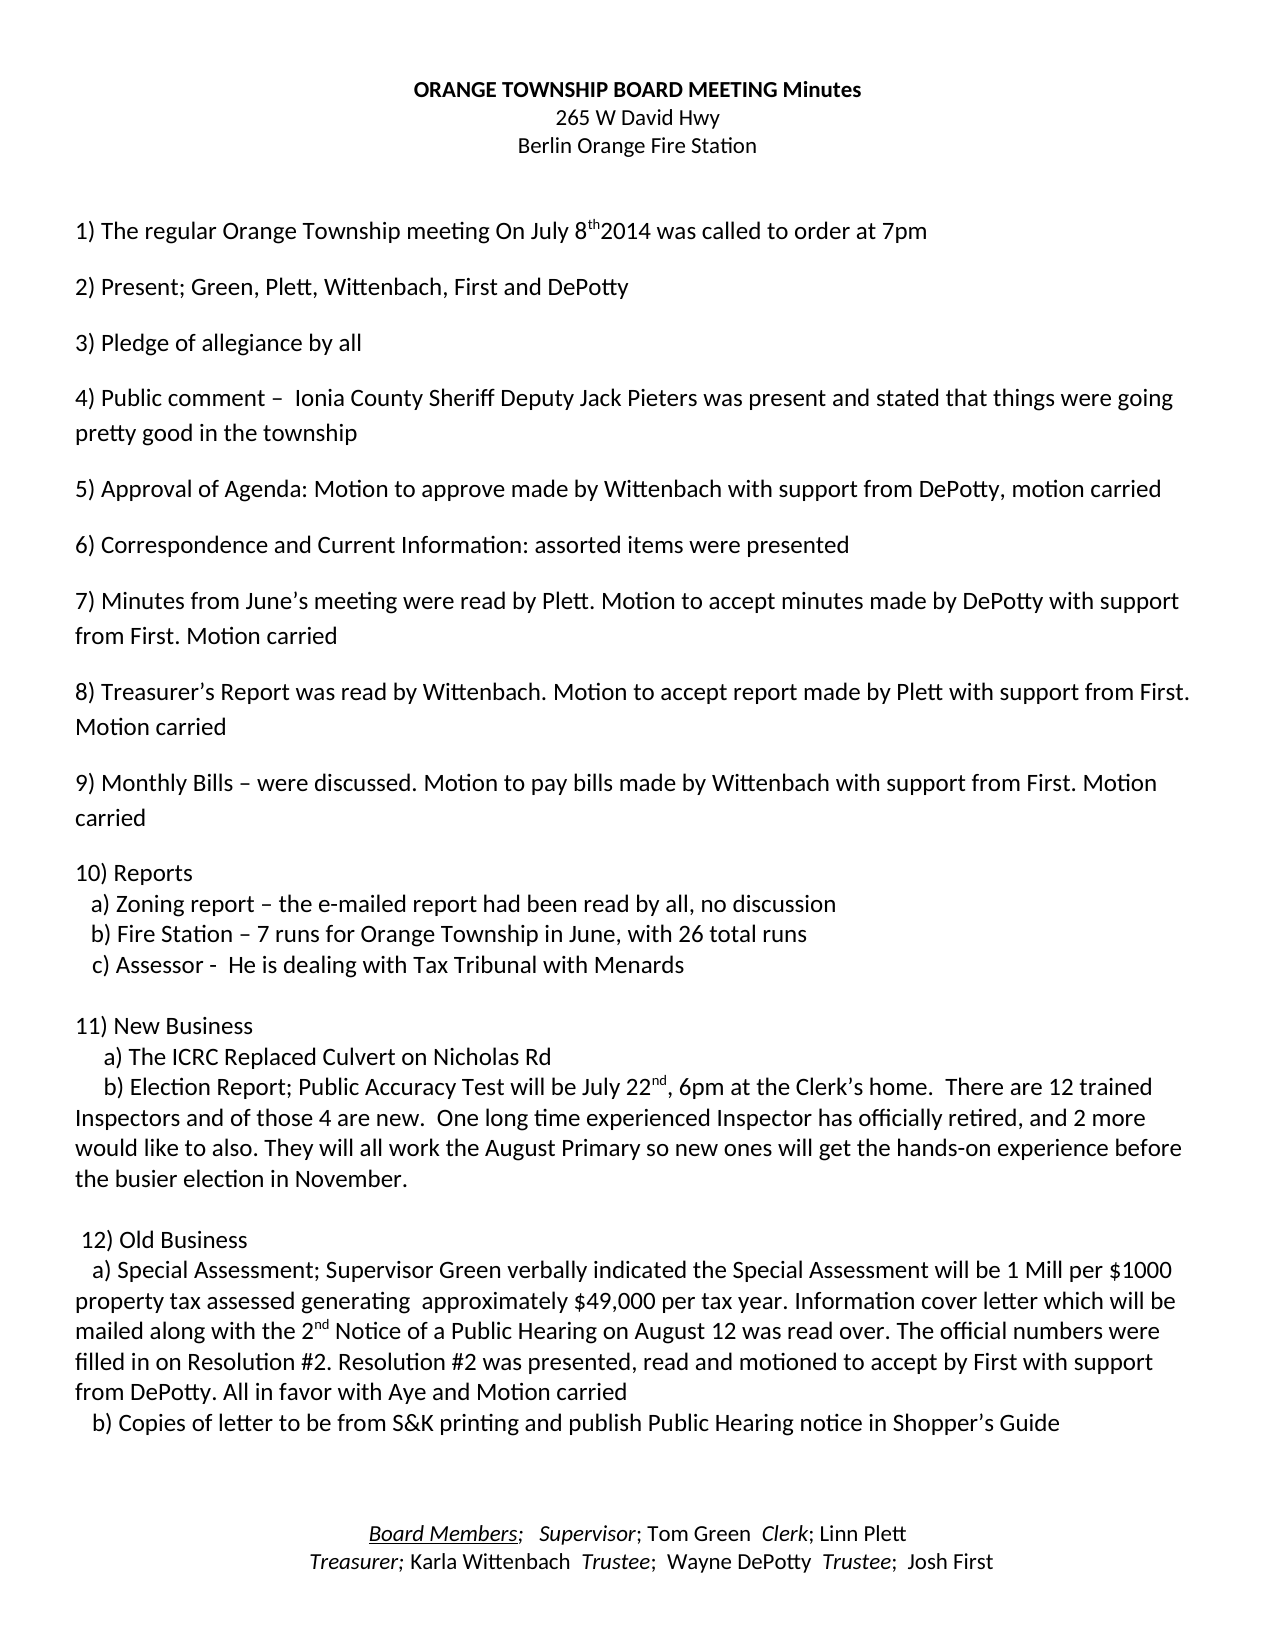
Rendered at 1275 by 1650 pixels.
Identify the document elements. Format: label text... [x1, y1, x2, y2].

text 3) Pledge of allegiance by all [75, 327, 1200, 357]
text 2) Present; Green, Plett, Wittenbach, First and DePotty [75, 271, 1200, 301]
text 6) Correspondence and Current Information: assorted items were presented [75, 529, 1200, 560]
text 4) Public comment – Ionia County Sheriff Deputy Jack Pieters was present and stated that things were going pretty good in the township [75, 383, 1200, 448]
text 1) The regular Orange Township meeting On July 8th2014 was called to order at 7pm [75, 215, 1200, 246]
text a) Special Assessment; Supervisor Green verbally indicated the Special Assessment will be 1 Mill per $1000 property tax assessed generating approximately $49,000 per tax year. Information cover letter which will be mailed along with the 2nd Notice of a Public Hearing on August 12 was read over. The official numbers were filled in on Resolution #2. Resolution #2 was presented, read and motioned to accept by First with support from DePotty. All in favor with Aye and Motion carried [75, 1254, 1200, 1407]
text 8) Treasurer’s Report was read by Wittenbach. Motion to accept report made by Plett with support from First. Motion carried [75, 676, 1200, 741]
text a) Zoning report – the e-mailed report had been read by all, no discussion [75, 888, 1200, 919]
text 10) Reports [75, 858, 1200, 888]
text c) Assessor - He is dealing with Tax Tribunal with Menards [75, 949, 1200, 980]
text 5) Approval of Agenda: Motion to approve made by Wittenbach with support from DePotty, motion carried [75, 473, 1200, 504]
text b) Election Report; Public Accuracy Test will be July 22nd, 6pm at the Clerk’s home. There are 12 trained Inspectors and of those 4 are new. One long time experienced Inspector has officially retired, and 2 more would like to also. They will all work the August Primary so new ones will get the hands-on experience before the busier election in November. [75, 1071, 1200, 1193]
text 7) Minutes from June’s meeting were read by Plett. Motion to accept minutes made by DePotty with support from First. Motion carried [75, 585, 1200, 651]
text 12) Old Business [75, 1224, 1200, 1254]
text 9) Monthly Bills – were discussed. Motion to pay bills made by Wittenbach with support from First. Motion carried [75, 767, 1200, 832]
text b) Copies of letter to be from S&K printing and publish Public Hearing notice in Shopper’s Guide [75, 1407, 1200, 1437]
text a) The ICRC Replaced Culvert on Nicholas Rd [75, 1041, 1200, 1071]
text 11) New Business [75, 1010, 1200, 1041]
text b) Fire Station – 7 runs for Orange Township in June, with 26 total runs [75, 919, 1200, 949]
